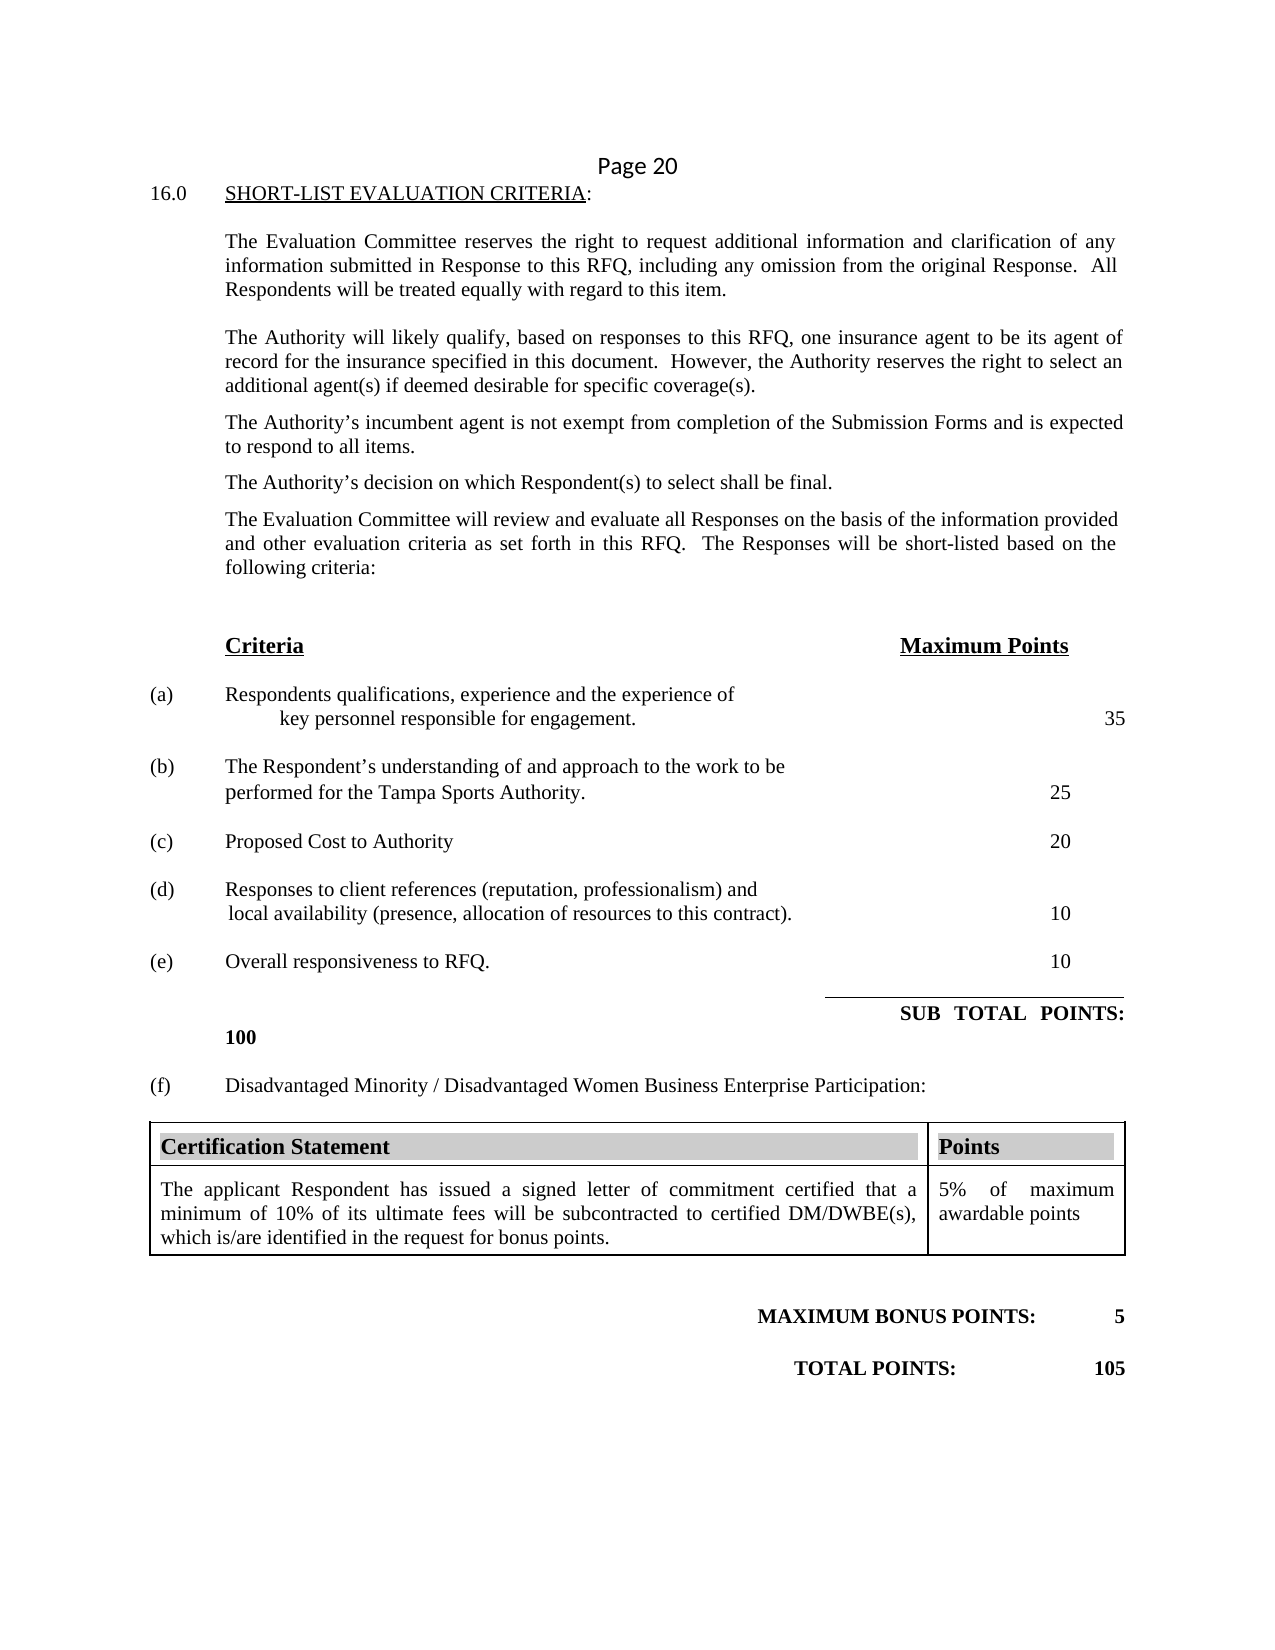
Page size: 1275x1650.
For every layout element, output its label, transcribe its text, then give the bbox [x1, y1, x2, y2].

table_header Certification Statement [151, 1123, 927, 1165]
text The Authority’s decision on which Respondent(s) to select shall be final. [225, 470, 1125, 494]
text key personnel responsible for engagement. 35 [150, 706, 1125, 754]
text The Evaluation Committee will review and evaluate all Responses on the basis of the information provided and other evaluation criteria as set forth in this RFQ. The Responses will be short-listed based on the following criteria: [150, 507, 1125, 579]
text MAXIMUM BONUS POINTS: 5 [150, 1304, 1125, 1328]
text The Evaluation Committee reserves the right to request additional information and clarification of any information submitted in Response to this RFQ, including any omission from the original Response. All Respondents will be treated equally with regard to this item. [150, 229, 1125, 301]
text SUB TOTAL POINTS: 100 [150, 973, 1125, 1049]
table_header Points [929, 1123, 1124, 1165]
text (f) Disadvantaged Minority / Disadvantaged Women Business Enterprise Participation: [150, 1073, 1125, 1097]
table_cell The applicant Respondent has issued a signed letter of commitment certified that a minimum of 10% of its ultimate fees will be subcontracted to certified DM/DWBE(s), which is/are identified in the request for bonus points. [151, 1166, 927, 1254]
table_cell 5% of maximum awardable points [929, 1166, 1124, 1254]
text (c) Proposed Cost to Authority 20 [150, 829, 1125, 853]
text (b) The Respondent’s understanding of and approach to the work to be [150, 754, 1125, 778]
text (a) Respondents qualifications, experience and the experience of [150, 682, 1125, 706]
text Criteria Maximum Points [150, 632, 1125, 658]
text (d) Responses to client references (reputation, professionalism) and [150, 877, 1125, 901]
text 16.0 SHORT-LIST EVALUATION CRITERIA: [150, 150, 1125, 204]
text TOTAL POINTS: 105 [150, 1356, 1125, 1380]
text The Authority will likely qualify, based on responses to this RFQ, one insurance agent to be its agent of record for the insurance specified in this document. However, the Authority reserves the right to select an additional agent(s) if deemed desirable for specific coverage(s). [225, 325, 1125, 397]
text performed for the Tampa Sports Authority. 25 [150, 778, 1125, 805]
text local availability (presence, allocation of resources to this contract). 10 [150, 901, 1125, 925]
text (e) Overall responsiveness to RFQ. 10 [150, 949, 1125, 973]
text The Authority’s incumbent agent is not exempt from completion of the Submission Forms and is expected to respond to all items. [225, 409, 1125, 458]
